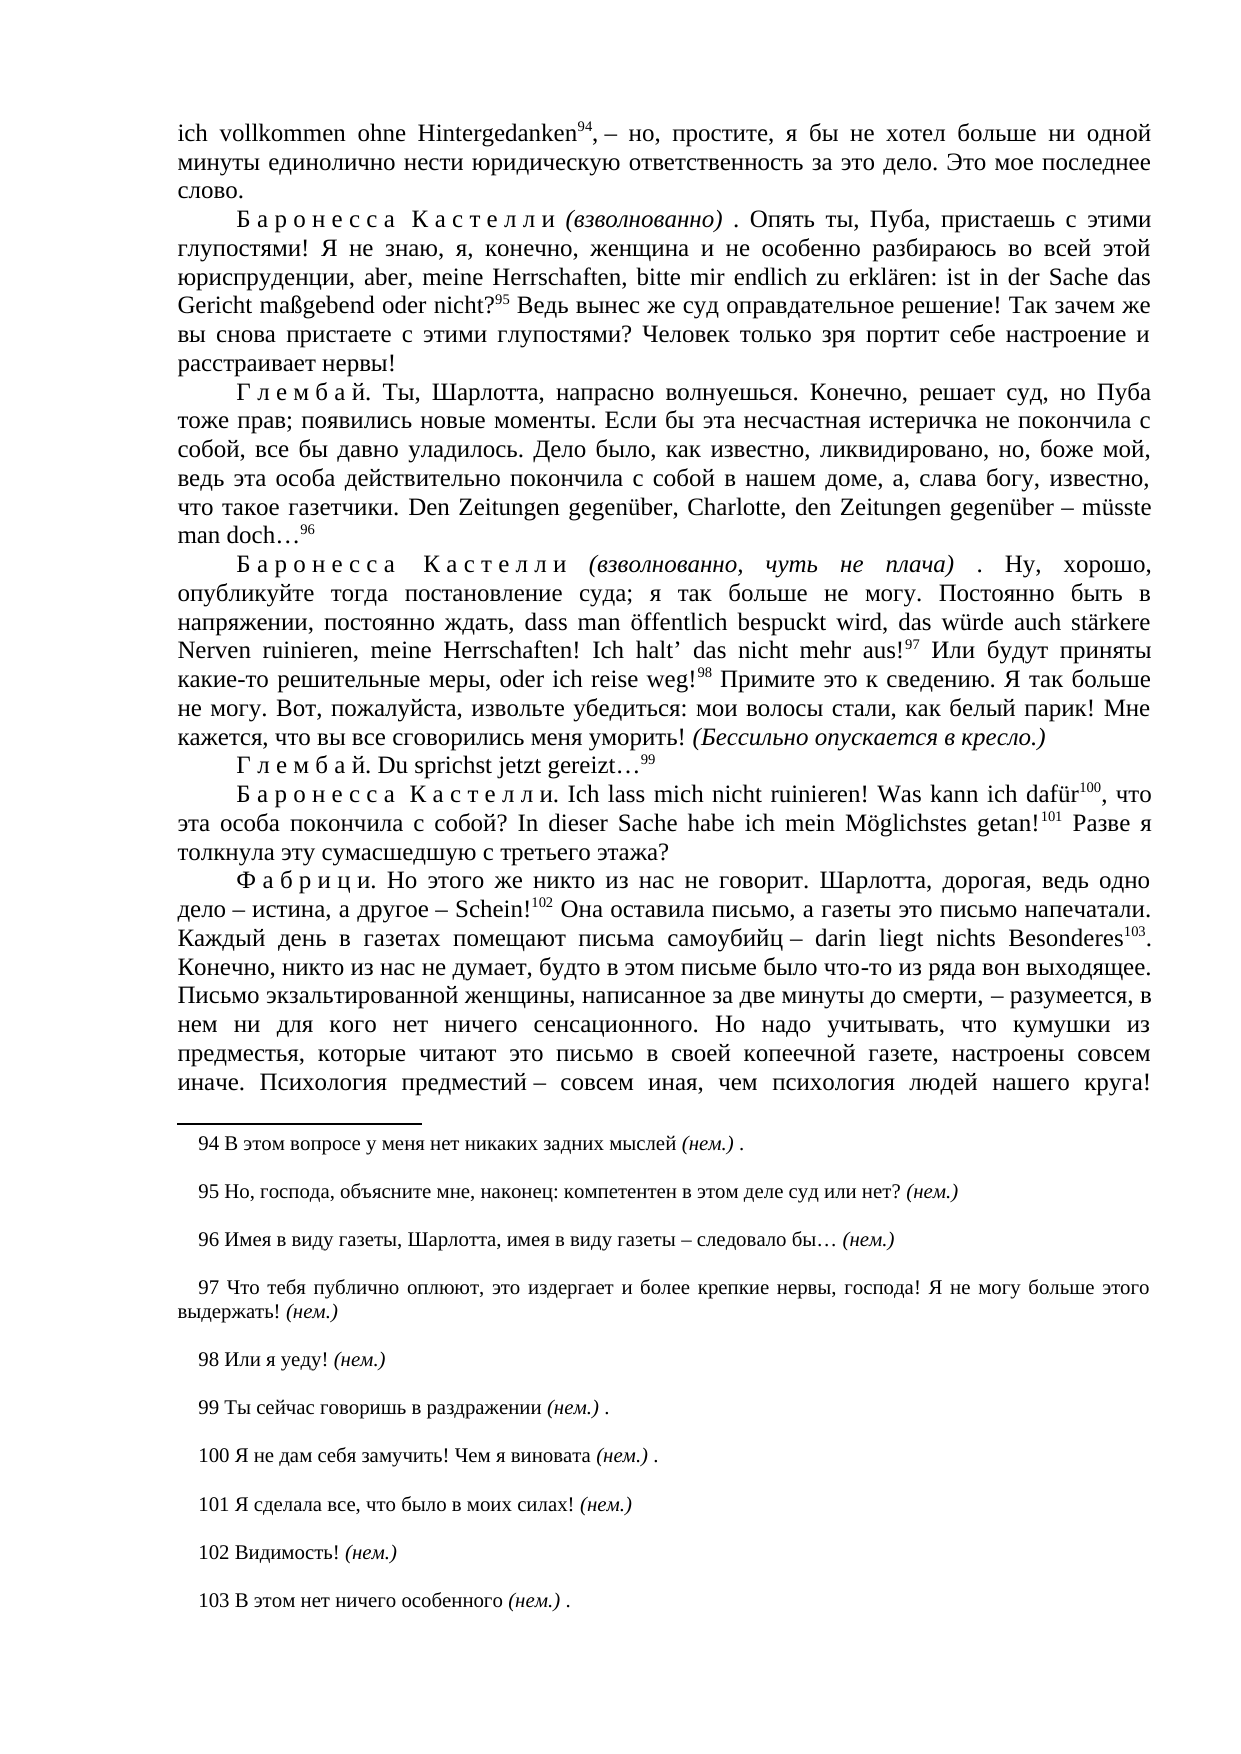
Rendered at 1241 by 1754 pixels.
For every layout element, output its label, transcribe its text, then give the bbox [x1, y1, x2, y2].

text Г л е м б а й. Ты, Шарлотта, напрасно волнуешься. Конечно, решает суд, но Пуба тоже прав; появились новые моменты. Если бы эта несчастная истеричка не покончила с собой, все бы давно уладилось. Дело было, как известно, ликвидировано, но, боже мой, ведь эта особа действительно покончила с собой в нашем доме, а, слава богу, известно, что такое газетчики. Den Zeitungen gegenüber, Charlotte, den Zeitungen gegenüber – müsste man doch… [177, 377, 1152, 549]
text Г л е м б а й. Du sprichst jetzt gereizt… [177, 751, 1152, 779]
text Б а р о н е с с а К а с т е л л и (взволнованно, чуть не плача) . Ну, хорошо, опубликуйте тогда постановление суда; я так больше не могу. Постоянно быть в напряжении, постоянно ждать, dass man öffentlich bespuckt wird, das würde auch stärkere Nerven ruinieren, meine Herrschaften! Ich halt’ das nicht mehr aus! Или будут приняты какие-то решительные меры, oder ich reise weg! Примите это к сведению. Я так больше не могу. Вот, пожалуйста, извольте убедиться: мои волосы стали, как белый парик! Мне кажется, что вы все сговорились меня уморить! (Бессильно опускается в кресло.) [177, 549, 1152, 751]
text П у б а (очень нервно) . Я вас не понимаю – so herumphilosophieren, das verstehe ich wirklich nicht. О чем вы только думаете, господа? Вы должны мне дать указание, или – прошу покорно не искать в моих словах никаких скрытых соображений, in dieser Sache bin ich vollkommen ohne Hintergedanken, – но, простите, я бы не хотел больше ни одной минуты единолично нести юридическую ответственность за это дело. Это мое последнее слово. [177, 118, 1152, 204]
text Ф а б р и ц и. Но этого же никто из нас не говорит. Шарлотта, дорогая, ведь одно дело – истина, а другое – Schein! Она оставила письмо, а газеты это письмо напечатали. Каждый день в газетах помещают письма самоубийц – darin liegt nichts Besonderes. Конечно, никто из нас не думает, будто в этом письме было что-то из ряда вон выходящее. Письмо экзальтированной женщины, написанное за две минуты до смерти, – разумеется, в нем ни для кого нет ничего сенсационного. Но надо учитывать, что кумушки из предместья, которые читают это письмо в своей копеечной газете, настроены совсем иначе. Психология предместий – совсем иная, чем психология людей нашего круга! Уличная психология отличается экзальтированностью. [177, 866, 1152, 1096]
text Б а р о н е с с а К а с т е л л и (взволнованно) . Опять ты, Пуба, пристаешь с этими глупостями! Я не знаю, я, конечно, женщина и не особенно разбираюсь во всей этой юриспруденции, aber, meine Herrschaften, bitte mir endlich zu erklären: ist in der Sache das Gericht maßgebend oder nicht? Ведь вынес же суд оправдательное решение! Так зачем же вы снова пристаете с этими глупостями? Человек только зря портит себе настроение и расстраивает нервы! [177, 204, 1152, 377]
text Б а р о н е с с а К а с т е л л и. Ich lass mich nicht ruinieren! Was kann ich dafür, что эта особа покончила с собой? In dieser Sache habe ich mein Möglichstes getan! Разве я толкнула эту сумасшедшую с третьего этажа? [177, 779, 1152, 866]
